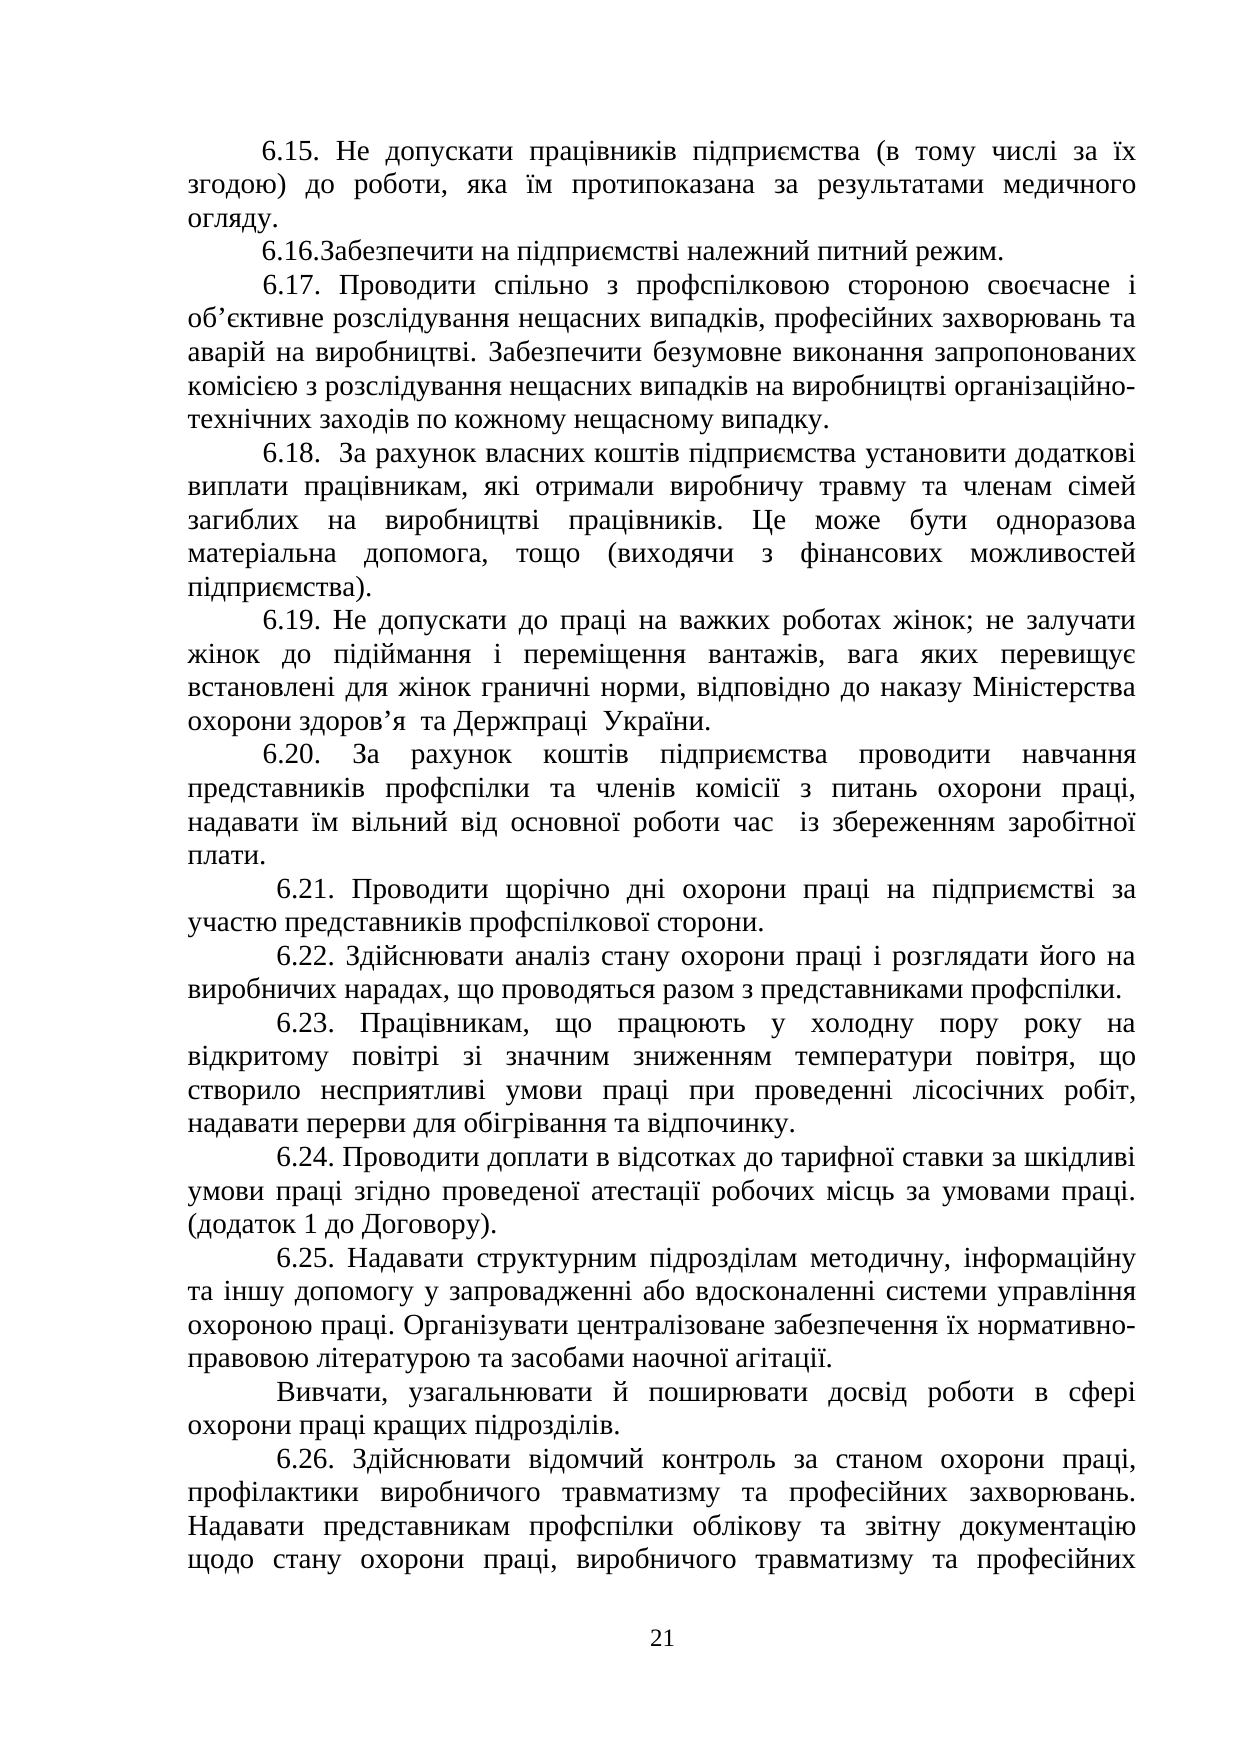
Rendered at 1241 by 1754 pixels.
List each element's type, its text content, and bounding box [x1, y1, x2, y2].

text 6.19. Не допускати до праці на важких роботах жінок; не залучати жінок до підіймання і переміщення вантажів, вага яких перевищує встановлені для жінок граничні норми, відповідно до наказу Міністерства охорони здоров’я та Держпраці України. [187, 602, 1137, 737]
text 6.24. Проводити доплати в відсотках до тарифної ставки за шкідливі умови праці згідно проведеної атестації робочих місць за умовами праці. (додаток 1 до Договору). [187, 1139, 1137, 1240]
text 6.16.Забезпечити на підприємстві належний питний режим. [187, 233, 1137, 267]
text 6.18. За рахунок власних коштів підприємства установити додаткові виплати працівникам, які отримали виробничу травму та членам сімей загиблих на виробництві працівників. Це може бути одноразова матеріальна допомога, тощо (виходячи з фінансових можливостей підприємства). [187, 435, 1137, 602]
text 6.17. Проводити спільно з профспілковою стороною своєчасне і об’єктивне розслідування нещасних випадків, професійних захворювань та аварій на виробництві. Забезпечити безумовне виконання запропонованих комісією з розслідування нещасних випадків на виробництві організаційно-технічних заходів по кожному нещасному випадку. [187, 267, 1137, 435]
text 6.20. За рахунок коштів підприємства проводити навчання представників профспілки та членів комісії з питань охорони праці, надавати їм вільний від основної роботи час із збереженням заробітної плати. [187, 737, 1137, 871]
text 6.23. Працівникам, що працюють у холодну пору року на відкритому повітрі зі значним зниженням температури повітря, що створило несприятливі умови праці при проведенні лісосічних робіт, надавати перерви для обігрівання та відпочинку. [187, 1005, 1137, 1139]
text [187, 1441, 1137, 1575]
text Вивчати, узагальнювати й поширювати досвід роботи в сфері охорони праці кращих підрозділів. [187, 1374, 1137, 1441]
text 6.22. Здійснювати аналіз стану охорони праці і розглядати його на виробничих нарадах, що проводяться разом з представниками профспілки. [187, 938, 1137, 1005]
text 6.25. Надавати структурним підрозділам методичну, інформаційну та іншу допомогу у запровадженні або вдосконаленні системи управління охороною праці. Організувати централізоване забезпечення їх нормативно-правовою літературою та засобами наочної агітації. [187, 1240, 1137, 1374]
text 6.15. Не допускати працівників підприємства (в тому числі за їх згодою) до роботи, яка їм протипоказана за результатами медичного огляду. [187, 133, 1137, 233]
text 6.21. Проводити щорічно дні охорони праці на підприємстві за участю представників профспілкової сторони. [187, 871, 1137, 938]
